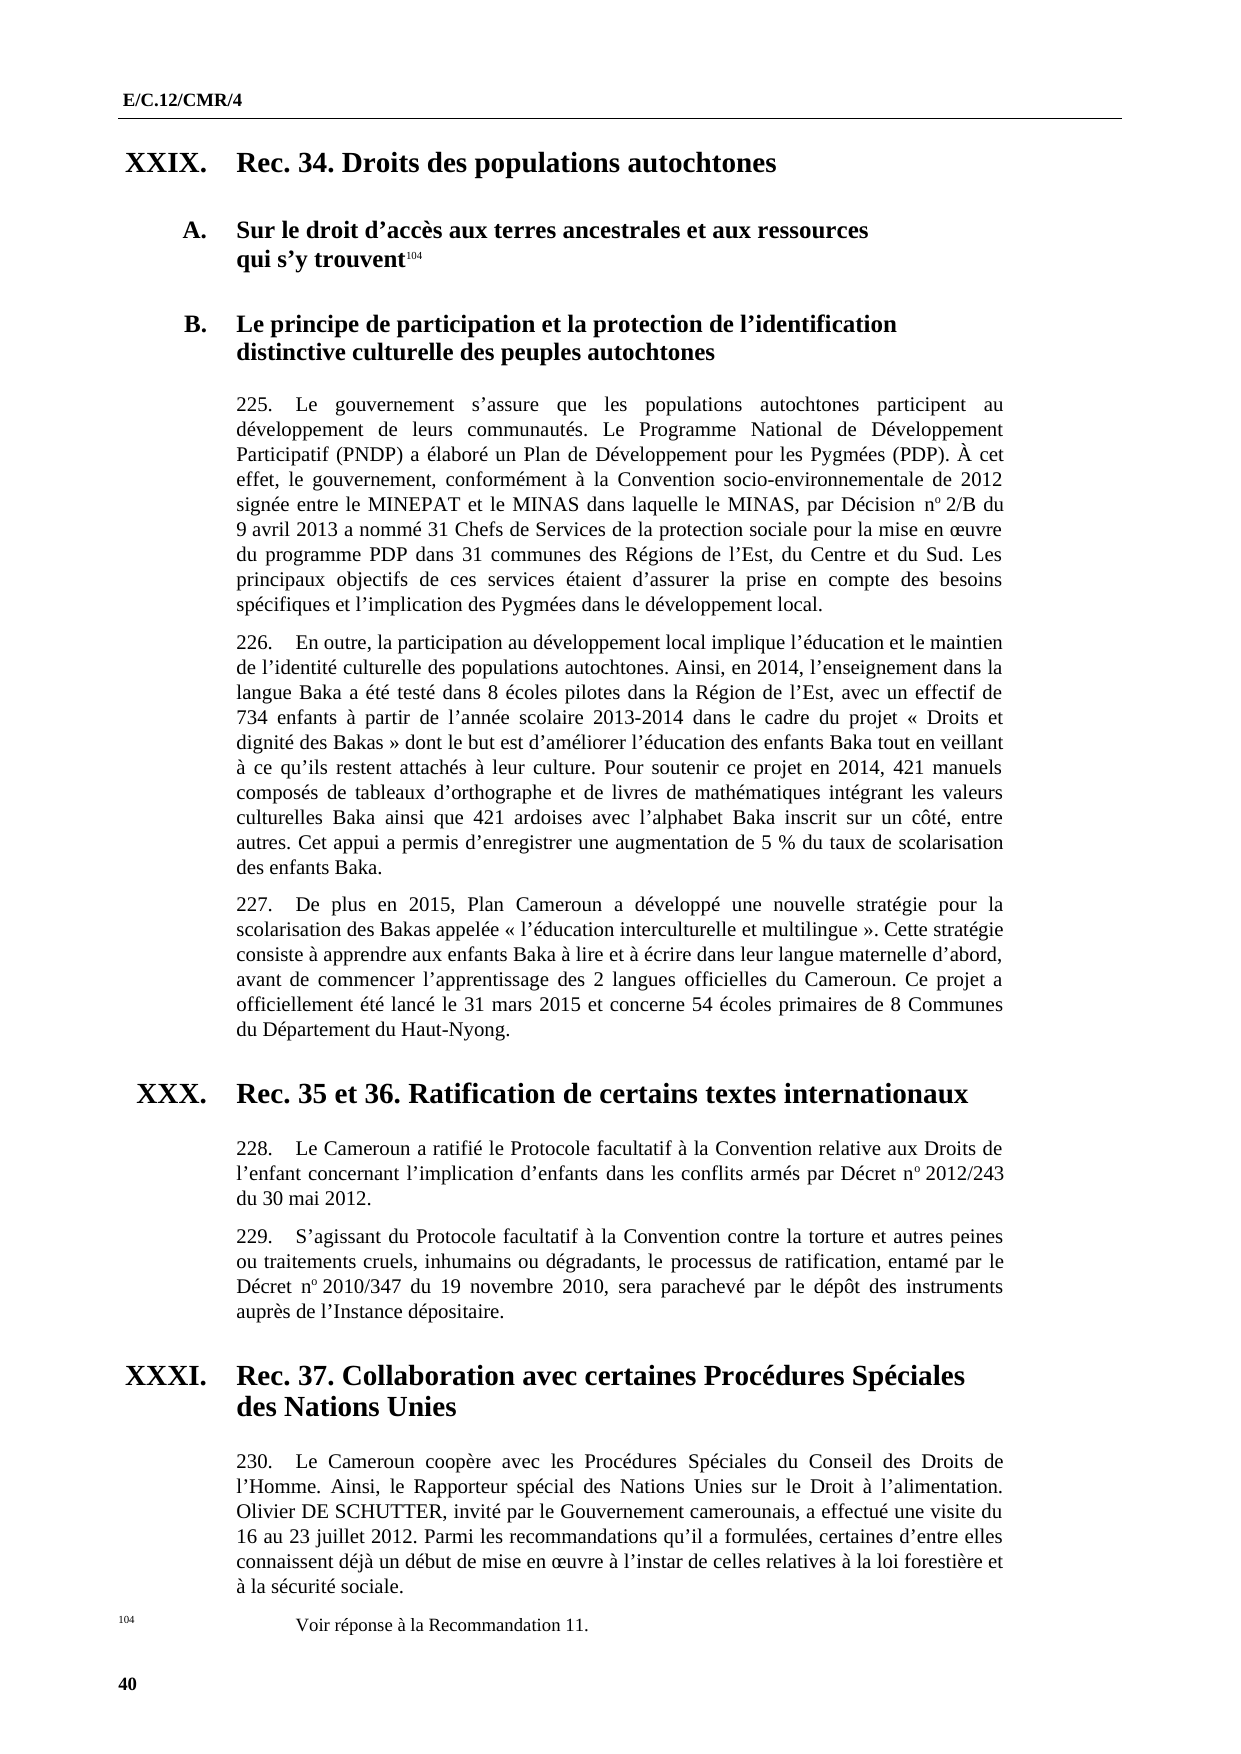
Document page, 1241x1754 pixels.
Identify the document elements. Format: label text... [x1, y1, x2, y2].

text 230. Le Cameroun coopère avec les Procédures Spéciales du Conseil des Droits de l’Homme. Ainsi, le Rapporteur spécial des Nations Unies sur le Droit à l’alimentation. Olivier DE SCHUTTER, invité par le Gouvernement camerounais, a effectué une visite du 16 au 23 juillet 2012. Parmi les recommandations qu’il a formulées, certaines d’entre elles connaissent déjà un début de mise en œuvre à l’instar de celles relatives à la loi forestière et à la sécurité sociale. [236, 1448, 1004, 1598]
text 226. En outre, la participation au développement local implique l’éducation et le maintien de l’identité culturelle des populations autochtones. Ainsi, en 2014, l’enseignement dans la langue Baka a été testé dans 8 écoles pilotes dans la Région de l’Est, avec un effectif de 734 enfants à partir de l’année scolaire 2013-2014 dans le cadre du projet « Droits et dignité des Bakas » dont le but est d’améliorer l’éducation des enfants Baka tout en veillant à ce qu’ils restent attachés à leur culture. Pour soutenir ce projet en 2014, 421 manuels composés de tableaux d’orthographe et de livres de mathématiques intégrant les valeurs culturelles Baka ainsi que 421 ardoises avec l’alphabet Baka inscrit sur un côté, entre autres. Cet appui a permis d’enregistrer une augmentation de 5 % du taux de scolarisation des enfants Baka. [236, 629, 1004, 879]
text B. Le principe de participation et la protection de l’identification distinctive culturelle des peuples autochtones [118, 310, 1004, 366]
text 227. De plus en 2015, Plan Cameroun a développé une nouvelle stratégie pour la scolarisation des Bakas appelée « l’éducation interculturelle et multilingue ». Cette stratégie consiste à apprendre aux enfants Baka à lire et à écrire dans leur langue maternelle d’abord, avant de commencer l’apprentissage des 2 langues officielles du Cameroun. Ce projet a officiellement été lancé le 31 mars 2015 et concerne 54 écoles primaires de 8 Communes du Département du Haut-Nyong. [236, 891, 1004, 1041]
text 228. Le Cameroun a ratifié le Protocole facultatif à la Convention relative aux Droits de l’enfant concernant l’implication d’enfants dans les conflits armés par Décret no 2012/243 du 30 mai 2012. [236, 1135, 1004, 1210]
text A. Sur le droit d’accès aux terres ancestrales et aux ressources qui s’y trouvent [118, 216, 1004, 273]
text 225. Le gouvernement s’assure que les populations autochtones participent au développement de leurs communautés. Le Programme National de Développement Participatif (PNDP) a élaboré un Plan de Développement pour les Pygmées (PDP). À cet effet, le gouvernement, conformément à la Convention socio-environnementale de 2012 signée entre le MINEPAT et le MINAS dans laquelle le MINAS, par Décision no 2/B du 9 avril 2013 a nommé 31 Chefs de Services de la protection sociale pour la mise en œuvre du programme PDP dans 31 communes des Régions de l’Est, du Centre et du Sud. Les principaux objectifs de ces services étaient d’assurer la prise en compte des besoins spécifiques et l’implication des Pygmées dans le développement local. [236, 391, 1004, 616]
text 229. S’agissant du Protocole facultatif à la Convention contre la torture et autres peines ou traitements cruels, inhumains ou dégradants, le processus de ratification, entamé par le Décret no 2010/347 du 19 novembre 2010, sera parachevé par le dépôt des instruments auprès de l’Instance dépositaire. [236, 1223, 1004, 1323]
text XXXI. Rec. 37. Collaboration avec certaines Procédures Spéciales des Nations Unies [118, 1360, 1004, 1423]
text XXX. Rec. 35 et 36. Ratification de certains textes internationaux [118, 1079, 1004, 1110]
text XXIX. Rec. 34. Droits des populations autochtones [118, 148, 1004, 179]
